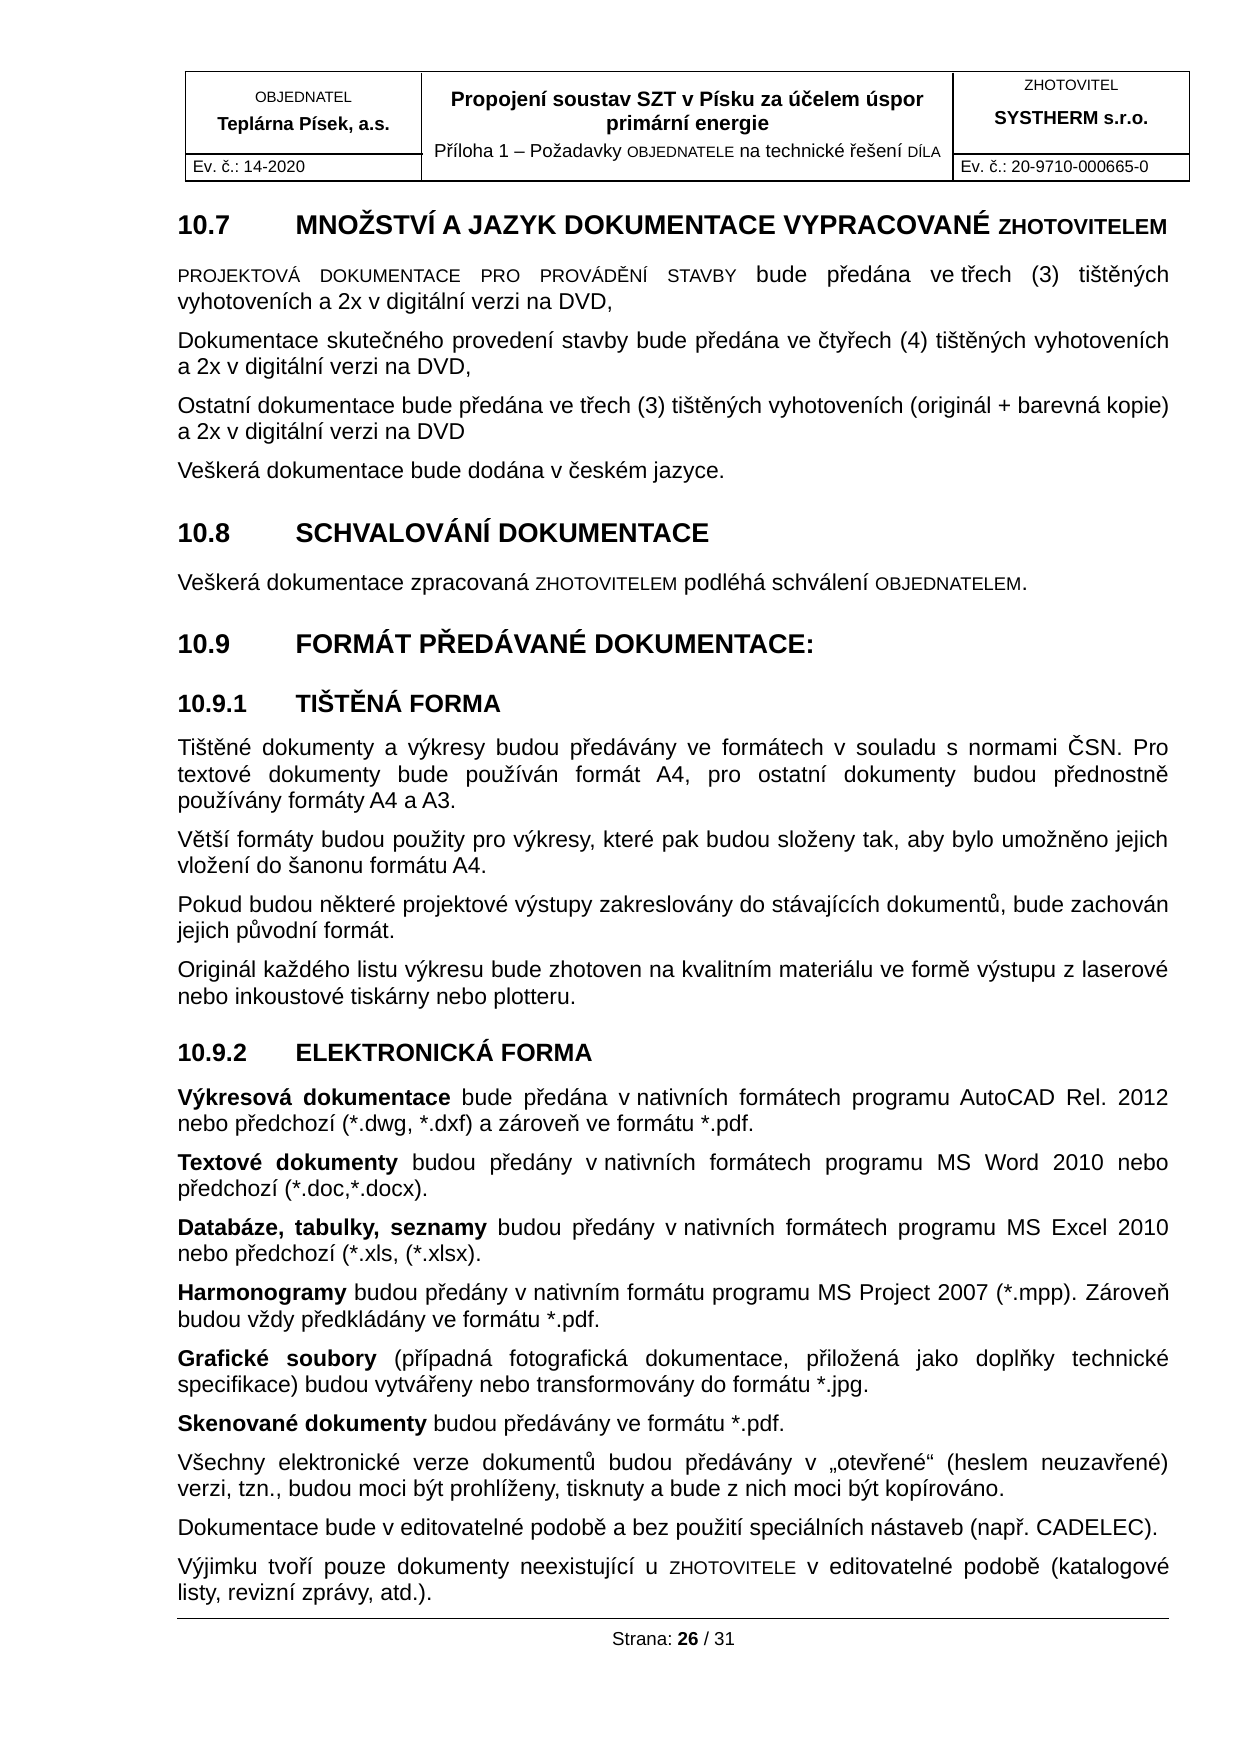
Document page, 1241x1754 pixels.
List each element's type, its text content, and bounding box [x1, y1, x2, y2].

text Harmonogramy budou předány v nativním formátu programu MS Project 2007 (*.mpp). Zároveň budou vždy předkládány ve formátu *.pdf. [177, 1279, 1169, 1332]
text Veškerá dokumentace zpracovaná zhotovitelem podléhá schválení objednatelem. [177, 569, 1169, 595]
text Pokud budou některé projektové výstupy zakreslovány do stávajících dokumentů, bude zachován jejich původní formát. [177, 891, 1169, 944]
text Tištěné dokumenty a výkresy budou předávány ve formátech v souladu s normami ČSN. Pro textové dokumenty bude používán formát A4, pro ostatní dokumenty budou přednostně používány formáty A4 a A3. [177, 734, 1169, 813]
list Originál každého listu výkresu bude zhotoven na kvalitním materiálu ve formě výstupu z laserové nebo inkoustové tiskárny nebo plotteru. [177, 956, 1169, 1009]
text Textové dokumenty budou předány v nativních formátech programu MS Word 2010 nebo předchozí (*.doc,*.docx). [177, 1149, 1169, 1202]
subtitle 10.9.2 Elektronická forma [177, 1038, 1169, 1067]
text Veškerá dokumentace bude dodána v českém jazyce. [177, 457, 1169, 483]
subtitle 10.8 Schvalování dokumentace [177, 517, 1169, 548]
text Výjimku tvoří pouze dokumenty neexistující u zhotovitele v editovatelné podobě (katalogové listy, revizní zprávy, atd.). [177, 1553, 1169, 1605]
subtitle 10.9 Formát předávané dokumentace: [177, 628, 1169, 660]
subtitle 10.7 Množství a jazyk dokumentace vypracované zhotovitelem [177, 209, 1169, 241]
text projektová dokumentace pro provádění stavby bude předána ve třech (3) tištěných vyhotoveních a 2x v digitální verzi na DVD, [177, 261, 1169, 314]
subtitle 10.9.1 Tištěná forma [177, 689, 1169, 718]
text Dokumentace skutečného provedení stavby bude předána ve čtyřech (4) tištěných vyhotoveních a 2x v digitální verzi na DVD, [177, 327, 1169, 379]
text Ostatní dokumentace bude předána ve třech (3) tištěných vyhotoveních (originál + barevná kopie) a 2x v digitální verzi na DVD [177, 392, 1169, 444]
text Výkresová dokumentace bude předána v nativních formátech programu AutoCAD Rel. 2012 nebo předchozí (*.dwg, *.dxf) a zároveň ve formátu *.pdf. [177, 1084, 1169, 1136]
text Větší formáty budou použity pro výkresy, které pak budou složeny tak, aby bylo umožněno jejich vložení do šanonu formátu A4. [177, 826, 1169, 879]
text Všechny elektronické verze dokumentů budou předávány v „otevřené“ (heslem neuzavřené) verzi, tzn., budou moci být prohlíženy, tisknuty a bude z nich moci být kopírováno. [177, 1448, 1169, 1501]
text Databáze, tabulky, seznamy budou předány v nativních formátech programu MS Excel 2010 nebo předchozí (*.xls, (*.xlsx). [177, 1214, 1169, 1267]
text Grafické soubory (případná fotografická dokumentace, přiložená jako doplňky technické specifikace) budou vytvářeny nebo transformovány do formátu *.jpg. [177, 1344, 1169, 1397]
text Skenované dokumenty budou předávány ve formátu *.pdf. [177, 1410, 1169, 1436]
text Dokumentace bude v editovatelné podobě a bez použití speciálních nástaveb (např. CADELEC). [177, 1514, 1169, 1540]
